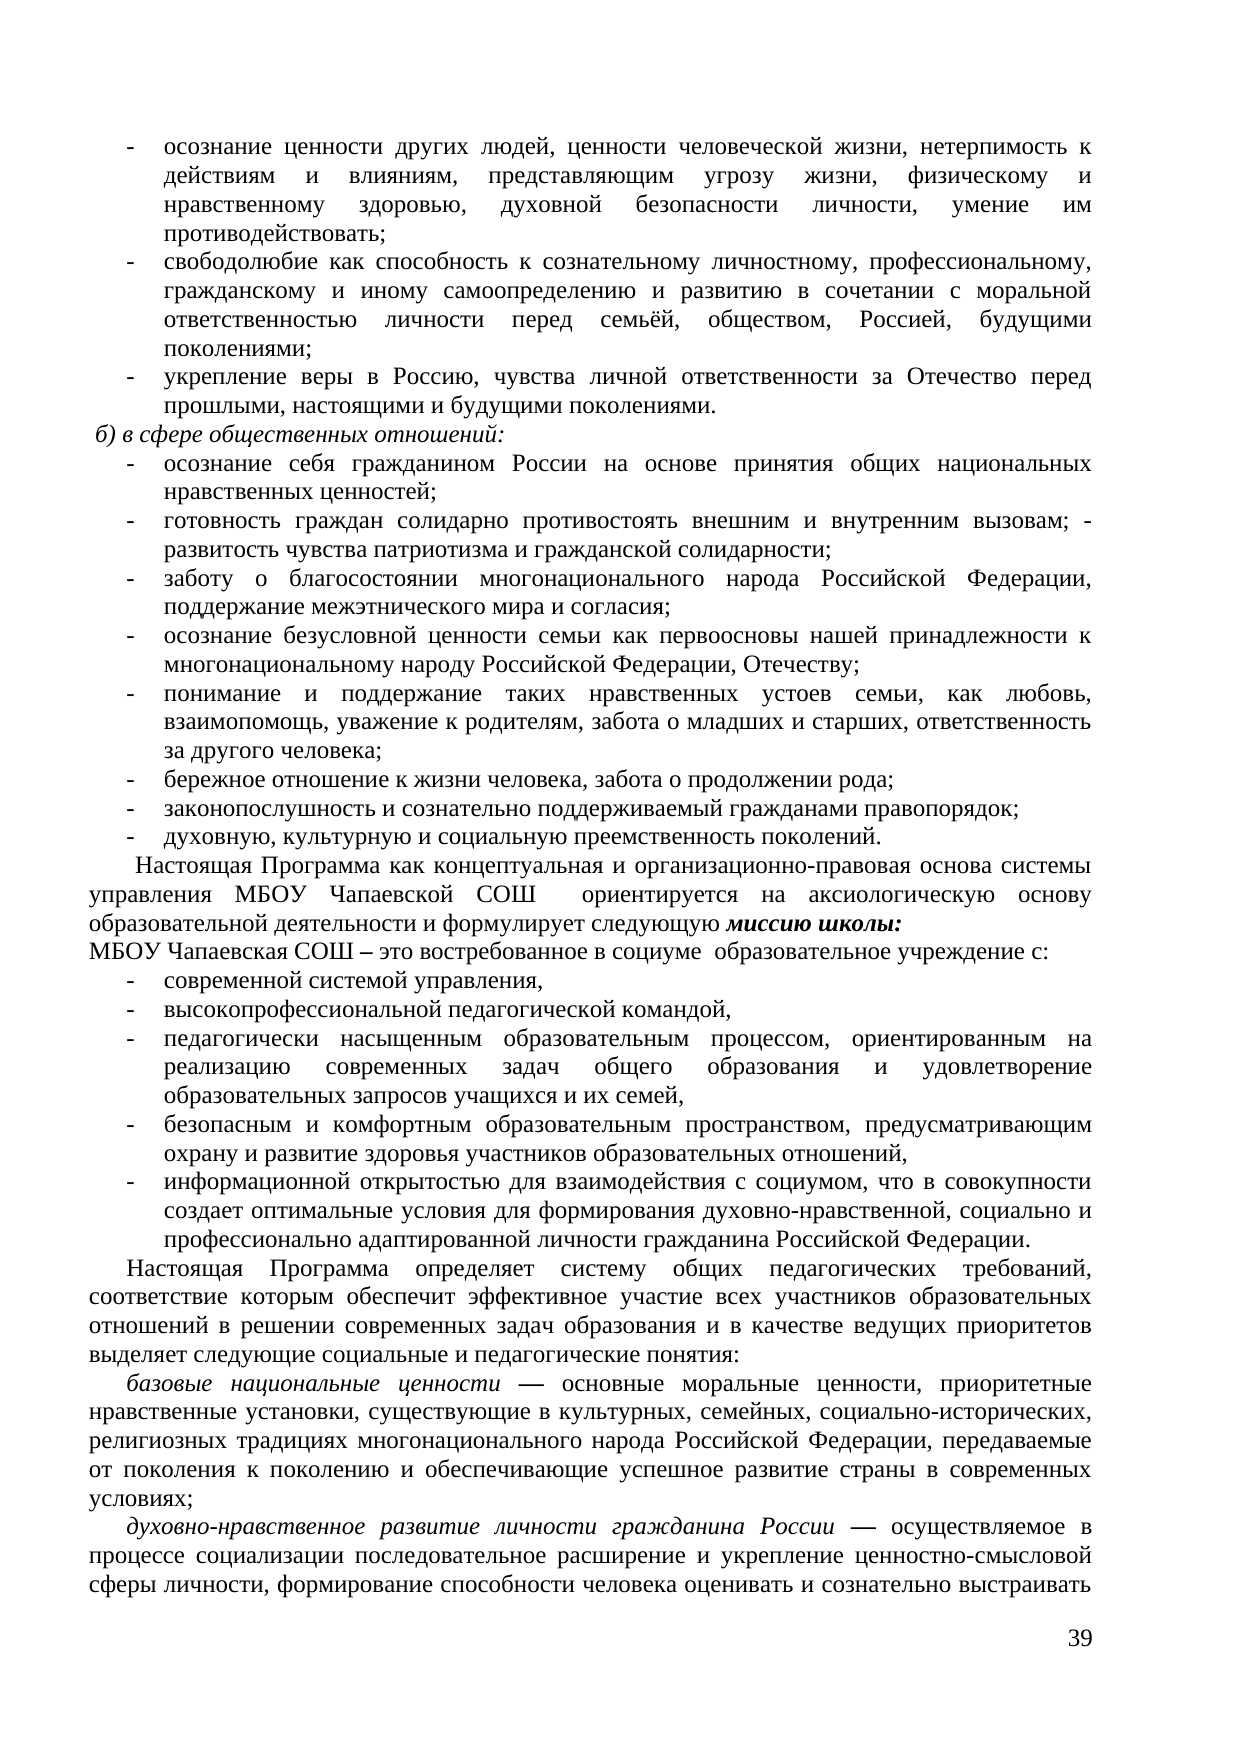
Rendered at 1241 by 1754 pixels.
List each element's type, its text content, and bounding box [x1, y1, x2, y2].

list укрепление веры в Россию, чувства личной ответственности за Отечество перед прошлыми, настоящими и будущими поколениями. [126, 361, 1092, 419]
list информационной открытостью для взаимодействия с социумом, что в совокупности создает оптимальные условия для формирования духовно-нравственной, социально и профессионально адаптированной личности гражданина Российской Федерации. [126, 1166, 1092, 1253]
text МБОУ Чапаевская СОШ – это востребованное в социуме образовательное учреждение с: [89, 936, 1092, 965]
text Настоящая Программа как концептуальная и организационно-правовая основа системы управления МБОУ Чапаевской СОШ ориентируется на аксиологическую основу образовательной деятельности и формулирует следующую миссию школы: [89, 850, 1092, 936]
list готовность граждан солидарно противостоять внешним и внутренним вызовам; - развитость чувства патриотизма и гражданской солидарности; [126, 505, 1092, 563]
list законопослушность и сознательно поддерживаемый гражданами правопорядок; [126, 793, 1092, 821]
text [89, 1511, 1092, 1598]
list современной системой управления, [126, 965, 1092, 994]
list понимание и поддержание таких нравственных устоев семьи, как любовь, взаимопомощь, уважение к родителям, забота о младших и старших, ответственность за другого человека; [126, 678, 1092, 764]
list духовную, культурную и социальную преемственность поколений. [126, 821, 1092, 850]
list заботу о благосостоянии многонационального народа Российской Федерации, поддержание межэтнического мира и согласия; [126, 563, 1092, 620]
list осознание безусловной ценности семьи как первоосновы нашей принадлежности к многонациональному народу Российской Федерации, Отечеству; [126, 620, 1092, 678]
text б) в сфере общественных отношений: [89, 419, 1092, 448]
text Настоящая Программа определяет систему общих педагогических требований, соответствие которым обеспечит эффективное участие всех участников образовательных отношений в решении современных задач образования и в качестве ведущих приоритетов выделяет следующие социальные и педагогические понятия: [89, 1253, 1092, 1368]
list осознание себя гражданином России на основе принятия общих национальных нравственных ценностей; [126, 448, 1092, 505]
list педагогически насыщенным образовательным процессом, ориентированным на реализацию современных задач общего образования и удовлетворение образовательных запросов учащихся и их семей, [126, 1023, 1092, 1109]
list бережное отношение к жизни человека, забота о продолжении рода; [126, 764, 1092, 793]
text базовые национальные ценности — основные моральные ценности, приоритетные нравственные установки, существующие в культурных, семейных, социально-исторических, религиозных традициях многонационального народа Российской Федерации, передаваемые от поколения к поколению и обеспечивающие успешное развитие страны в современных условиях; [89, 1368, 1092, 1511]
list осознание ценности других людей, ценности человеческой жизни, нетерпимость к действиям и влияниям, представляющим угрозу жизни, физическому и нравственному здоровью, духовной безопасности личности, умение им противодействовать; [126, 131, 1092, 246]
list свободолюбие как способность к сознательному личностному, профессиональному, гражданскому и иному самоопределению и развитию в сочетании с моральной ответственностью личности перед семьёй, обществом, Россией, будущими поколениями; [126, 246, 1092, 361]
list высокопрофессиональной педагогической командой, [126, 994, 1092, 1023]
list безопасным и комфортным образовательным пространством, предусматривающим охрану и развитие здоровья участников образовательных отношений, [126, 1109, 1092, 1166]
